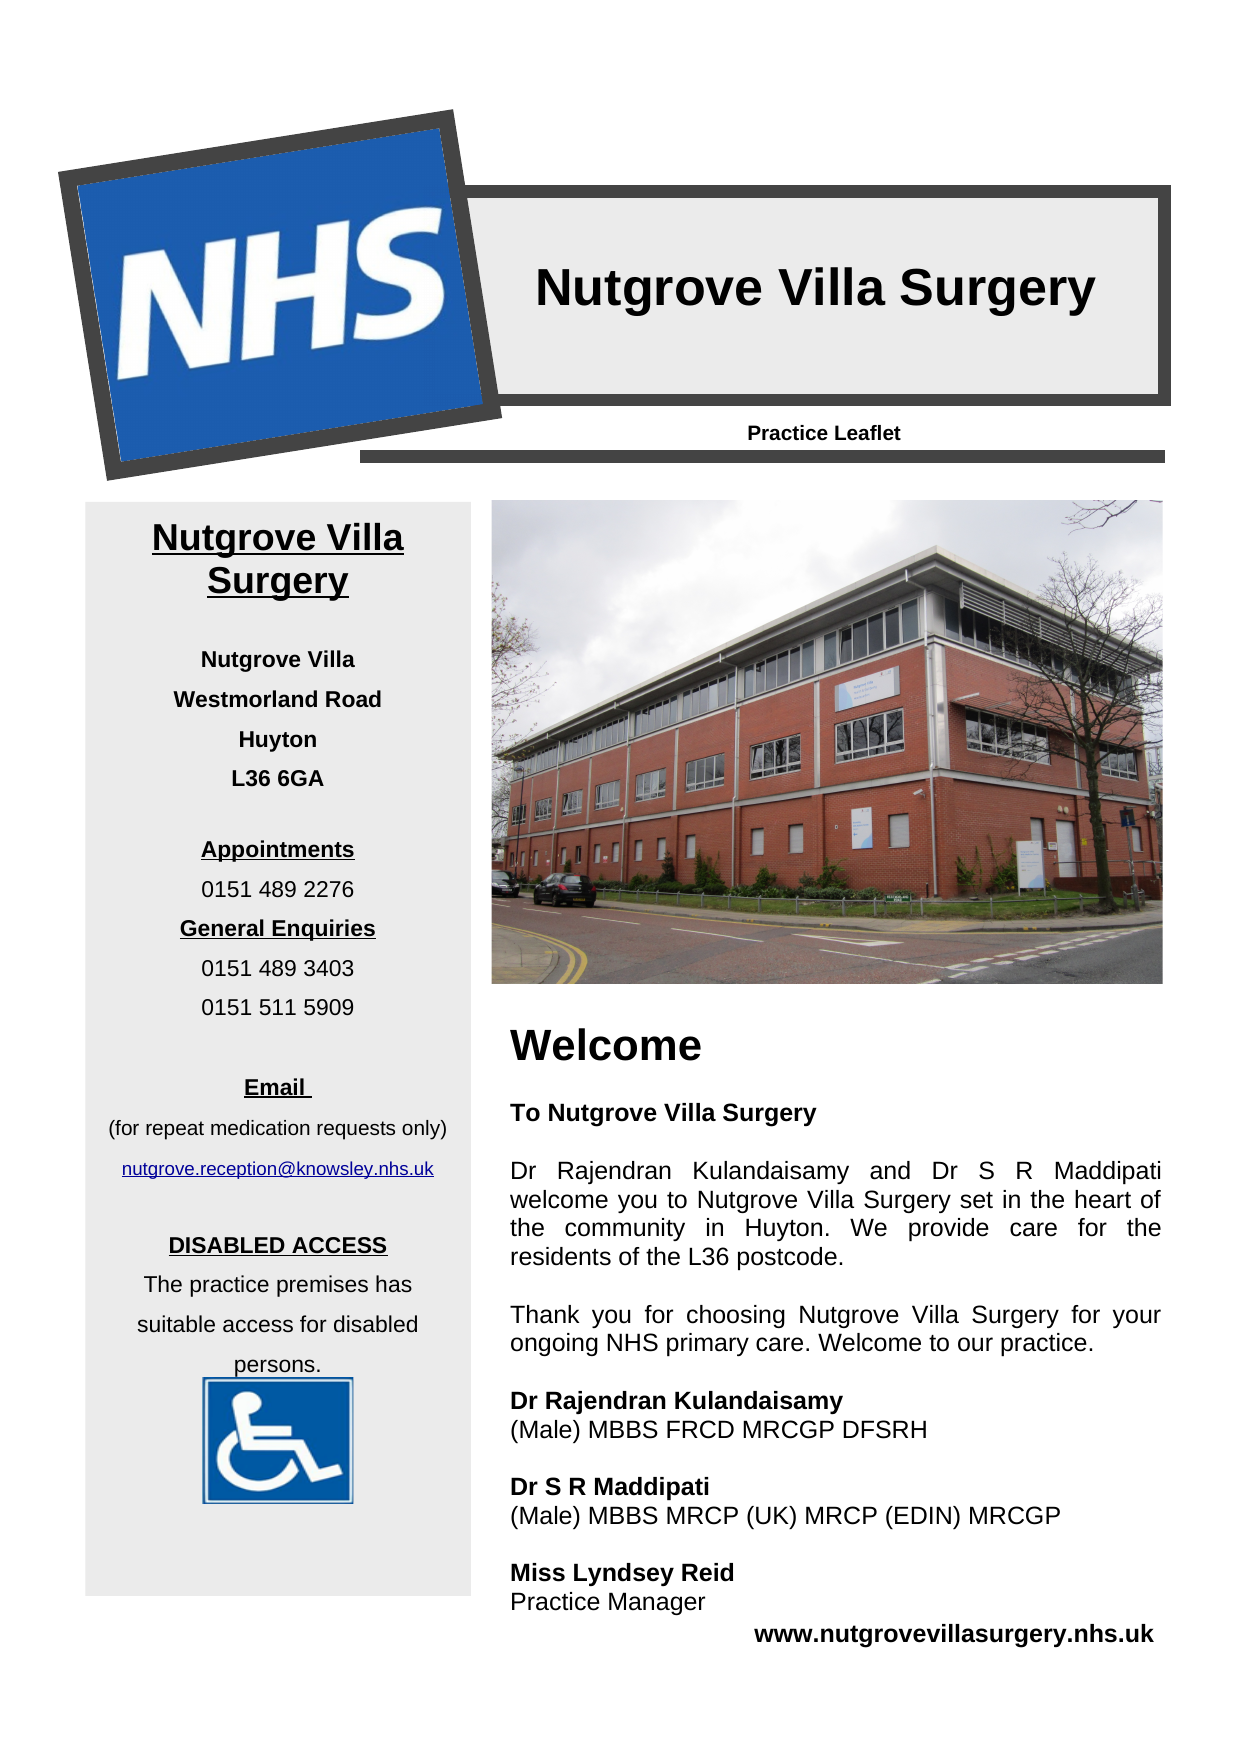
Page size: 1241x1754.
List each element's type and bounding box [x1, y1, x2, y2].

picture [78, 129, 482, 461]
picture [491, 500, 1163, 984]
